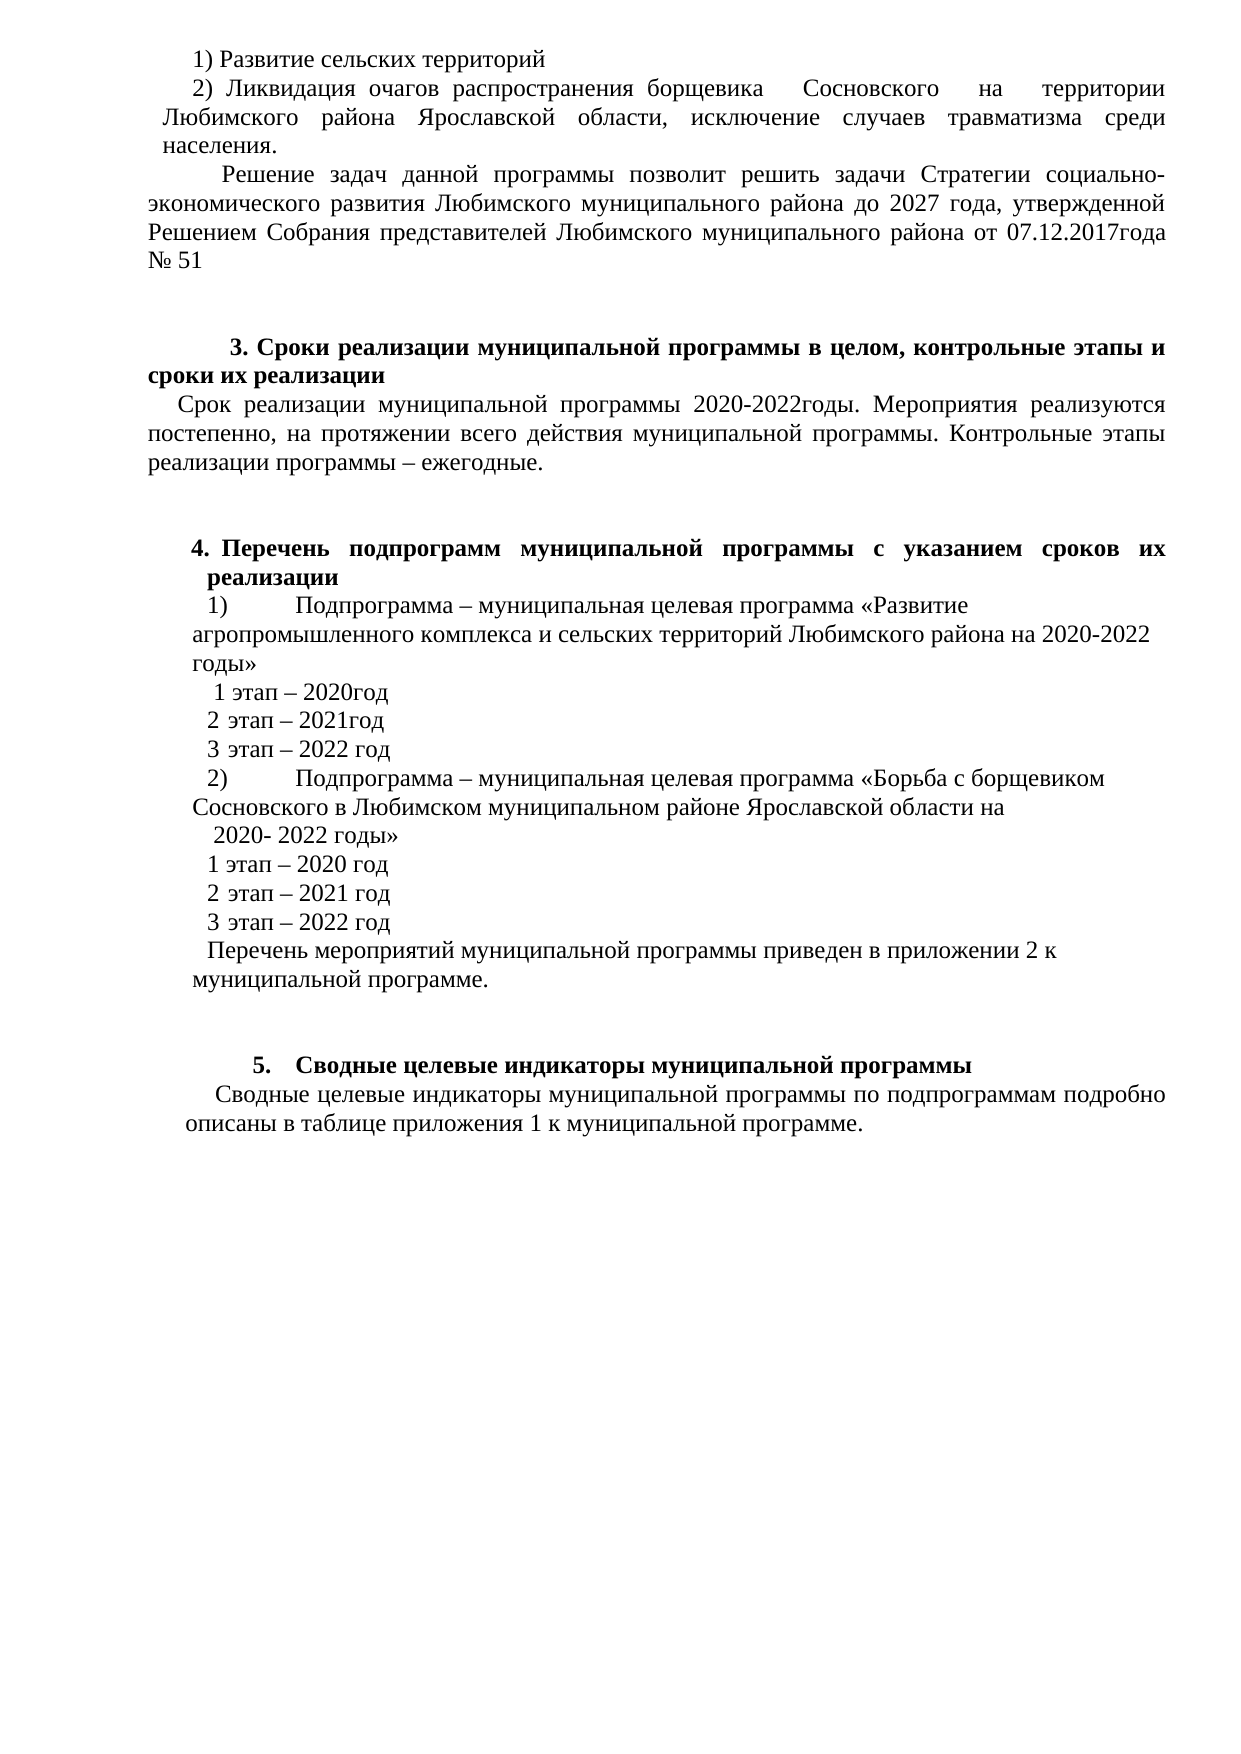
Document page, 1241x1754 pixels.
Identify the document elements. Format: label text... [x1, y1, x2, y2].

list Перечень мероприятий муниципальной программы приведен в приложении 2 к муниципальной программе. [192, 936, 1167, 993]
list этап – 2022 год [192, 907, 1167, 936]
list Перечень подпрограмм муниципальной программы с указанием сроков их реализации [191, 533, 1167, 591]
text Решение задач данной программы позволит решить задачи Стратегии социально-экономического развития Любимского муниципального района до 2027 года, утвержденной Решением Собрания представителей Любимского муниципального района от 07.12.2017года № 51 [148, 159, 1167, 274]
list этап – 2021 год [192, 878, 1167, 907]
list Подпрограмма – муниципальная целевая программа «Развитие агропромышленного комплекса и сельских территорий Любимского района на 2020-2022 годы» [192, 591, 1167, 677]
list этап – 2022 год [192, 734, 1167, 763]
list Подпрограмма – муниципальная целевая программа «Борьба с борщевиком Сосновского в Любимском муниципальном районе Ярославской области на [192, 763, 1167, 821]
text 3. Сроки реализации муниципальной программы в целом, контрольные этапы и сроки их реализации [148, 332, 1167, 389]
list 1 этап – 2020 год [192, 849, 1167, 878]
list Сводные целевые индикаторы муниципальной программы [223, 1051, 1167, 1079]
list 1) Развитие сельских территорий [162, 44, 1167, 73]
text Срок реализации муниципальной программы 2020-2022годы. Мероприятия реализуются постепенно, на протяжении всего действия муниципальной программы. Контрольные этапы реализации программы – ежегодные. [148, 389, 1167, 476]
list Сводные целевые индикаторы муниципальной программы по подпрограммам подробно описаны в таблице приложения 1 к муниципальной программе. [185, 1079, 1167, 1137]
list этап – 2021год [192, 706, 1167, 734]
list 1 этап – 2020год [192, 677, 1167, 706]
text 2020- 2022 годы» [192, 821, 1167, 849]
list 2) Ликвидация очагов распространения борщевика Сосновского на территории Любимского района Ярославской области, исключение случаев травматизма среди населения. [162, 73, 1167, 159]
